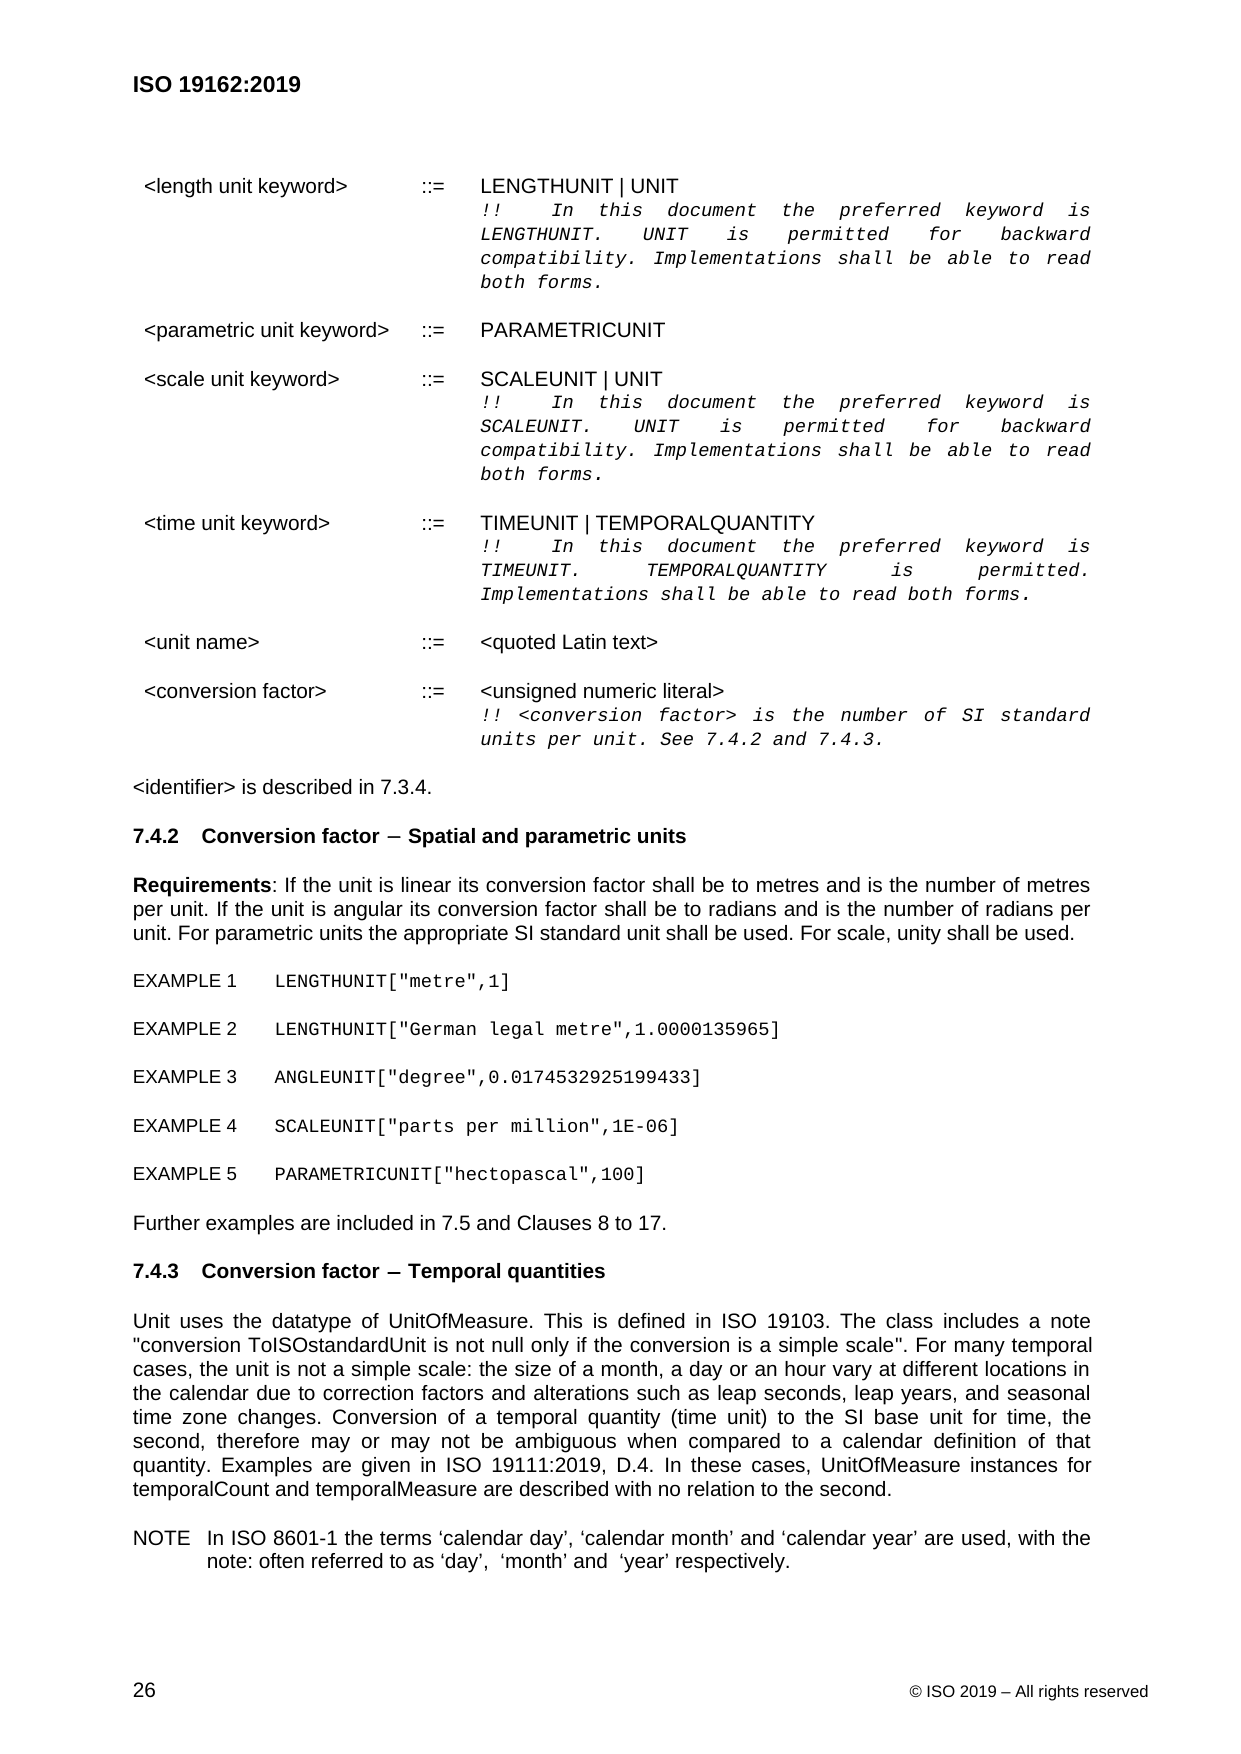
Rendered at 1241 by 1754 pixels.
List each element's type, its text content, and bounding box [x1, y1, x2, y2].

text Further examples are included in 7.5 and Clauses 8 to 17. [133, 1211, 1093, 1235]
text EXAMPLE 5 PARAMETRICUNIT["hectopascal",100] [133, 1163, 1093, 1186]
subtitle Conversion factor Temporal quantities [133, 1260, 1093, 1284]
text EXAMPLE 3 ANGLEUNIT["degree",0.0174532925199433] [133, 1066, 1093, 1089]
text <identifier> is described in 7.3.4. [133, 775, 1093, 799]
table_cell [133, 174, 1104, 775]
subtitle Conversion factor Spatial and parametric units [133, 824, 1093, 848]
text EXAMPLE 2 LENGTHUNIT["German legal metre",1.0000135965] [133, 1018, 1093, 1041]
text Unit uses the datatype of UnitOfMeasure. This is defined in ISO 19103. The class includes a note "conversion ToISOstandardUnit is not null only if the conversion is a simple scale". For many temporal cases, the unit is not a simple scale: the size of a month, a day or an hour vary at different locations in the calendar due to correction factors and alterations such as leap seconds, leap years, and seasonal time zone changes. Conversion of a temporal quantity (time unit) to the SI base unit for time, the second, therefore may or may not be ambiguous when compared to a calendar definition of that quantity. Examples are given in ISO 19111:2019, D.4. In these cases, UnitOfMeasure instances for temporalCount and temporalMeasure are described with no relation to the second. [133, 1309, 1093, 1500]
text NOTE In ISO 8601-1 the terms ‘calendar day’, ‘calendar month’ and ‘calendar year’ are used, with the note: often referred to as ‘day’, ‘month’ and ‘year’ respectively. [133, 1525, 1093, 1573]
text EXAMPLE 4 SCALEUNIT["parts per million",1E-06] [133, 1114, 1093, 1138]
text Requirements: If the unit is linear its conversion factor shall be to metres and is the number of metres per unit. If the unit is angular its conversion factor shall be to radians and is the number of radians per unit. For parametric units the appropriate SI standard unit shall be used. For scale, unity shall be used. [133, 873, 1093, 945]
text EXAMPLE 1 LENGTHUNIT["metre",1] [133, 970, 1093, 993]
